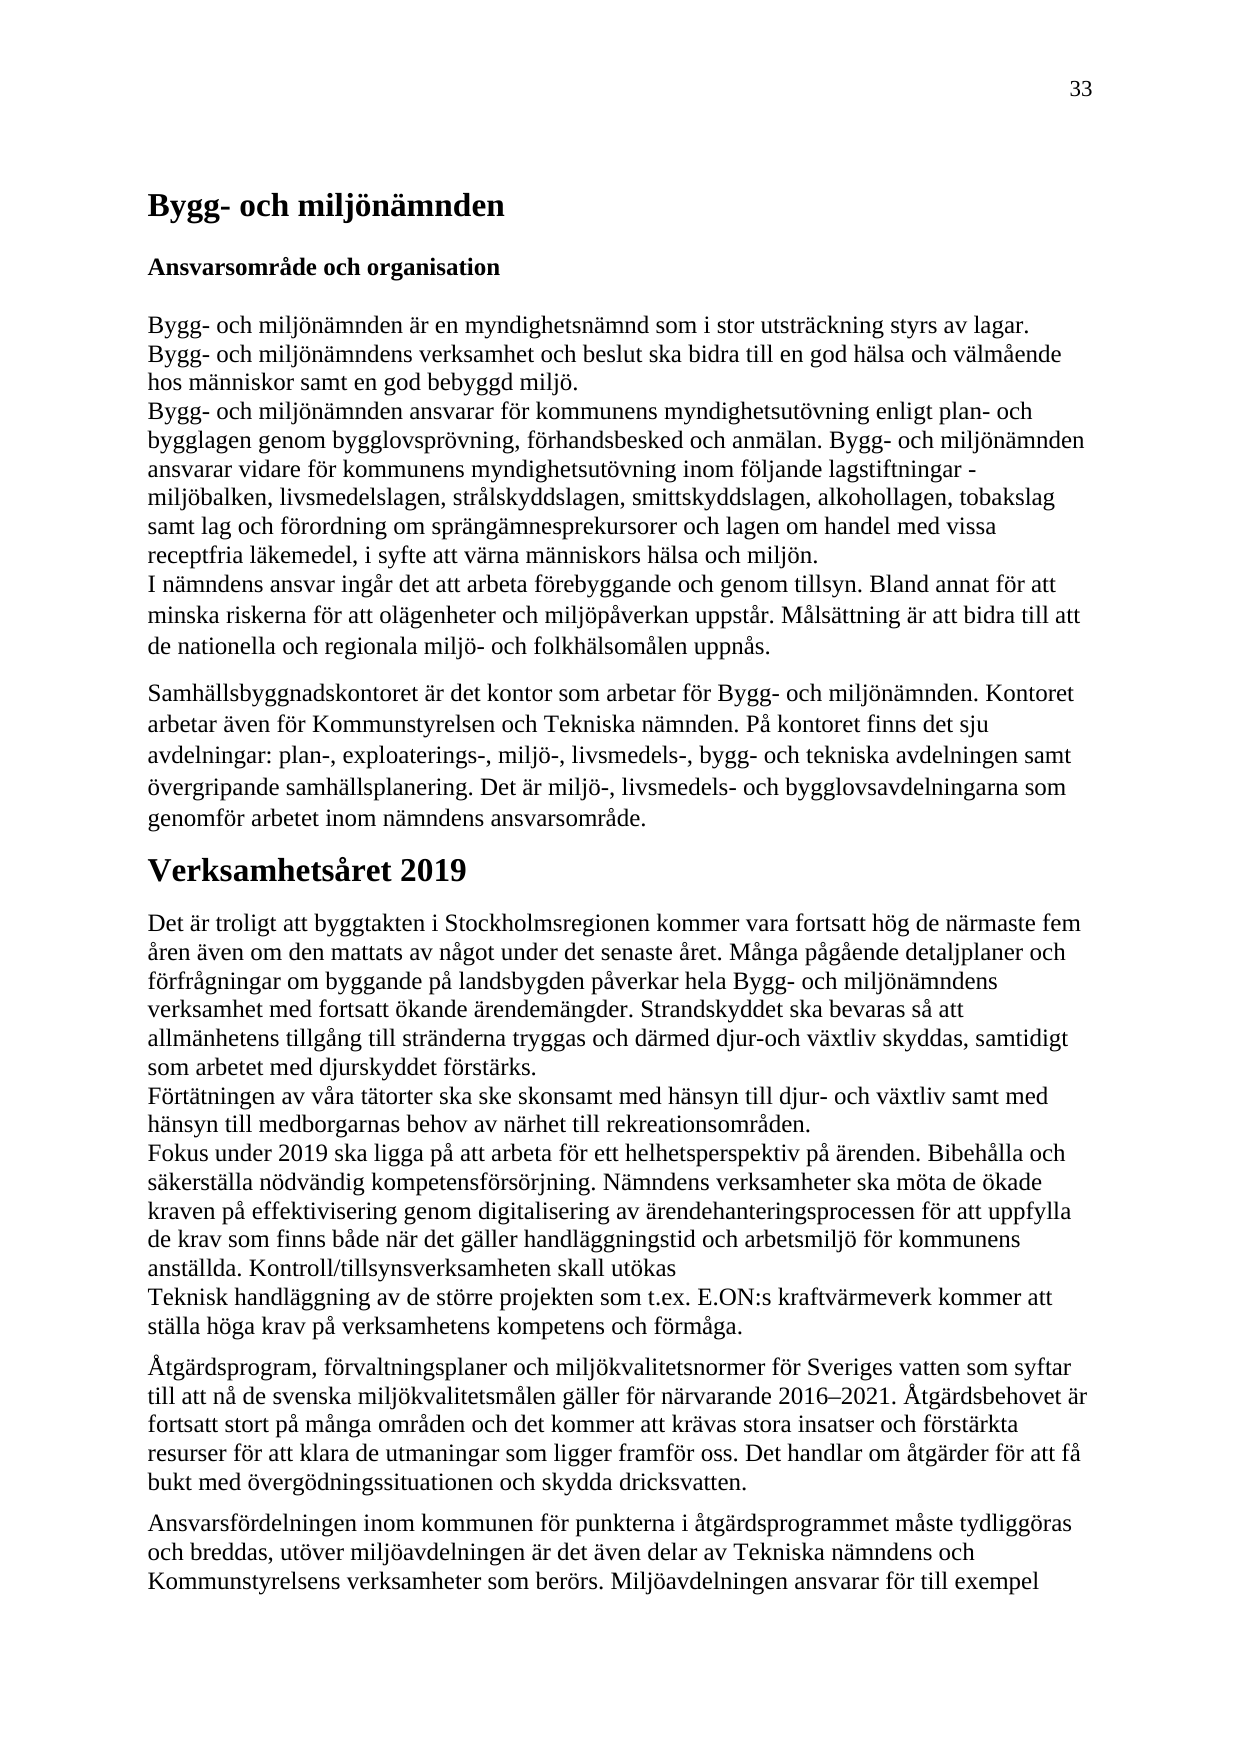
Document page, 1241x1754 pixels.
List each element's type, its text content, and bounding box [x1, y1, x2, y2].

text Förtätningen av våra tätorter ska ske skonsamt med hänsyn till djur- och växtliv samt med hänsyn till medborgarnas behov av närhet till rekreationsområden. [147, 1081, 1050, 1138]
text Det är troligt att byggtakten i Stockholmsregionen kommer vara fortsatt hög de närmaste fem åren även om den mattats av något under det senaste året. Många pågående detaljplaner och förfrågningar om byggande på landsbygden påverkar hela Bygg- och miljönämndens verksamhet med fortsatt ökande ärendemängder. Strandskyddet ska bevaras så att allmänhetens tillgång till stränderna tryggas och därmed djur-och växtliv skyddas, samtidigt som arbetet med djurskyddet förstärks. [147, 908, 1083, 1081]
subtitle Ansvarsområde och organisation [147, 252, 1234, 281]
text Bygg- och miljönämnden är en myndighetsnämnd som i stor utsträckning styrs av lagar. Bygg- och miljönämndens verksamhet och beslut ska bidra till en god hälsa och välmående hos människor samt en god bebyggd miljö. [147, 310, 1062, 396]
text Samhällsbyggnadskontoret är det kontor som arbetar för Bygg- och miljönämnden. Kontoret arbetar även för Kommunstyrelsen och Tekniska nämnden. På kontoret finns det sju avdelningar: plan-, exploaterings-, miljö-, livsmedels-, bygg- och tekniska avdelningen samt övergripande samhällsplanering. Det är miljö-, livsmedels- och bygglovsavdelningarna som genomför arbetet inom nämndens ansvarsområde. [147, 678, 1076, 831]
subtitle Bygg- och miljönämnden [147, 185, 1234, 224]
text Ansvarsfördelningen inom kommunen för punkterna i åtgärdsprogrammet måste tydliggöras och breddas, utöver miljöavdelningen är det även delar av Tekniska nämndens och Kommunstyrelsens verksamheter som berörs. Miljöavdelningen ansvarar för till exempel [147, 1508, 1074, 1594]
text I nämndens ansvar ingår det att arbeta förebyggande och genom tillsyn. Bland annat för att minska riskerna för att olägenheter och miljöpåverkan uppstår. Målsättning är att bidra till att de nationella och regionala miljö- och folkhälsomålen uppnås. [147, 569, 1082, 659]
subtitle Verksamhetsåret 2019 [147, 850, 1234, 888]
text Bygg- och miljönämnden ansvarar för kommunens myndighetsutövning enligt plan- och bygglagen genom bygglovsprövning, förhandsbesked och anmälan. Bygg- och miljönämnden ansvarar vidare för kommunens myndighetsutövning inom följande lagstiftningar - miljöbalken, livsmedelslagen, strålskyddslagen, smittskyddslagen, alkohollagen, tobakslag samt lag och förordning om sprängämnesprekursorer och lagen om handel med vissa receptfria läkemedel, i syfte att värna människors hälsa och miljön. [147, 396, 1086, 569]
text Åtgärdsprogram, förvaltningsplaner och miljökvalitetsnormer för Sveriges vatten som syftar till att nå de svenska miljökvalitetsmålen gäller för närvarande 2016–2021. Åtgärdsbehovet är fortsatt stort på många områden och det kommer att krävas stora insatser och förstärkta resurser för att klara de utmaningar som ligger framför oss. Det handlar om åtgärder för att få bukt med övergödningssituationen och skydda dricksvatten. [147, 1352, 1089, 1496]
text Fokus under 2019 ska ligga på att arbeta för ett helhetsperspektiv på ärenden. Bibehålla och säkerställa nödvändig kompetensförsörjning. Nämndens verksamheter ska möta de ökade kraven på effektivisering genom digitalisering av ärendehanteringsprocessen för att uppfylla de krav som finns både när det gäller handläggningstid och arbetsmiljö för kommunens anställda. Kontroll/tillsynsverksamheten skall utökas [147, 1138, 1073, 1282]
text Teknisk handläggning av de större projekten som t.ex. E.ON:s kraftvärmeverk kommer att ställa höga krav på verksamhetens kompetens och förmåga. [147, 1282, 1054, 1339]
